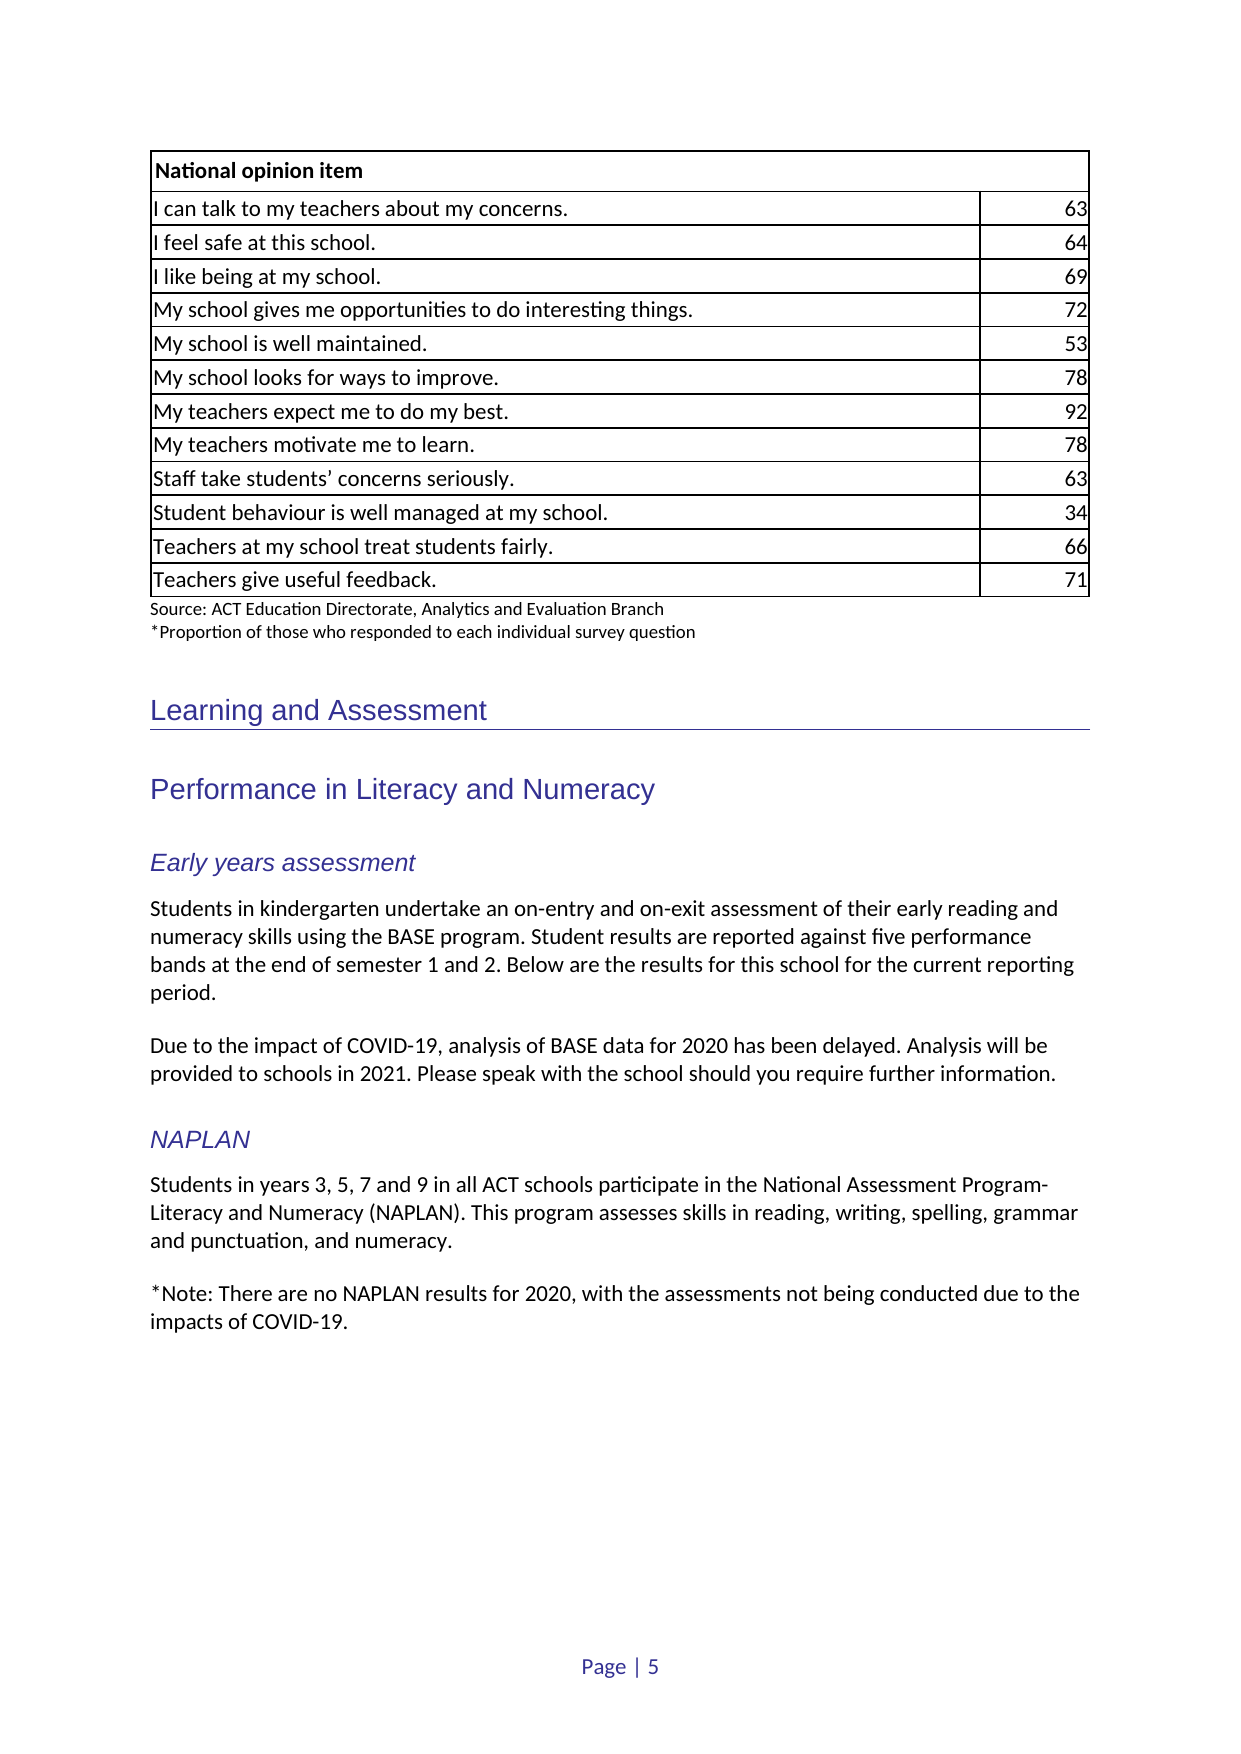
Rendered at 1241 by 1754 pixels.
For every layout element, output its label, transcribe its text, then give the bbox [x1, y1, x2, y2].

table_cell 66 [981, 530, 1088, 562]
table_cell 92 [981, 395, 1088, 427]
table_cell 63 [981, 192, 1088, 224]
table_cell My school looks for ways to improve. [152, 361, 979, 393]
table_cell My teachers motivate me to learn. [152, 429, 979, 461]
table_header [980, 152, 1088, 191]
table_cell 53 [981, 327, 1088, 359]
table_cell 78 [981, 361, 1088, 393]
table_cell My teachers expect me to do my best. [152, 395, 979, 427]
table_cell 71 [981, 564, 1088, 596]
table_cell 34 [981, 496, 1088, 528]
table_cell I like being at my school. [152, 260, 979, 292]
table_cell My school gives me opportunities to do interesting things. [152, 294, 979, 326]
table_cell Student behaviour is well managed at my school. [152, 496, 979, 528]
table_cell 63 [981, 462, 1088, 494]
table_cell My school is well maintained. [152, 327, 979, 359]
table_cell Teachers give useful feedback. [152, 564, 979, 596]
table_cell 72 [981, 294, 1088, 326]
table_cell 69 [981, 260, 1088, 292]
table_cell 78 [981, 429, 1088, 461]
table_cell I feel safe at this school. [152, 226, 979, 258]
subtitle Learning and Assessment [150, 693, 1090, 729]
table_cell I can talk to my teachers about my concerns. [152, 192, 979, 224]
table_cell Staff take students’ concerns seriously. [152, 462, 979, 494]
table_header National opinion item [152, 152, 980, 191]
table_cell 64 [981, 226, 1088, 258]
table_cell Teachers at my school treat students fairly. [152, 530, 979, 562]
